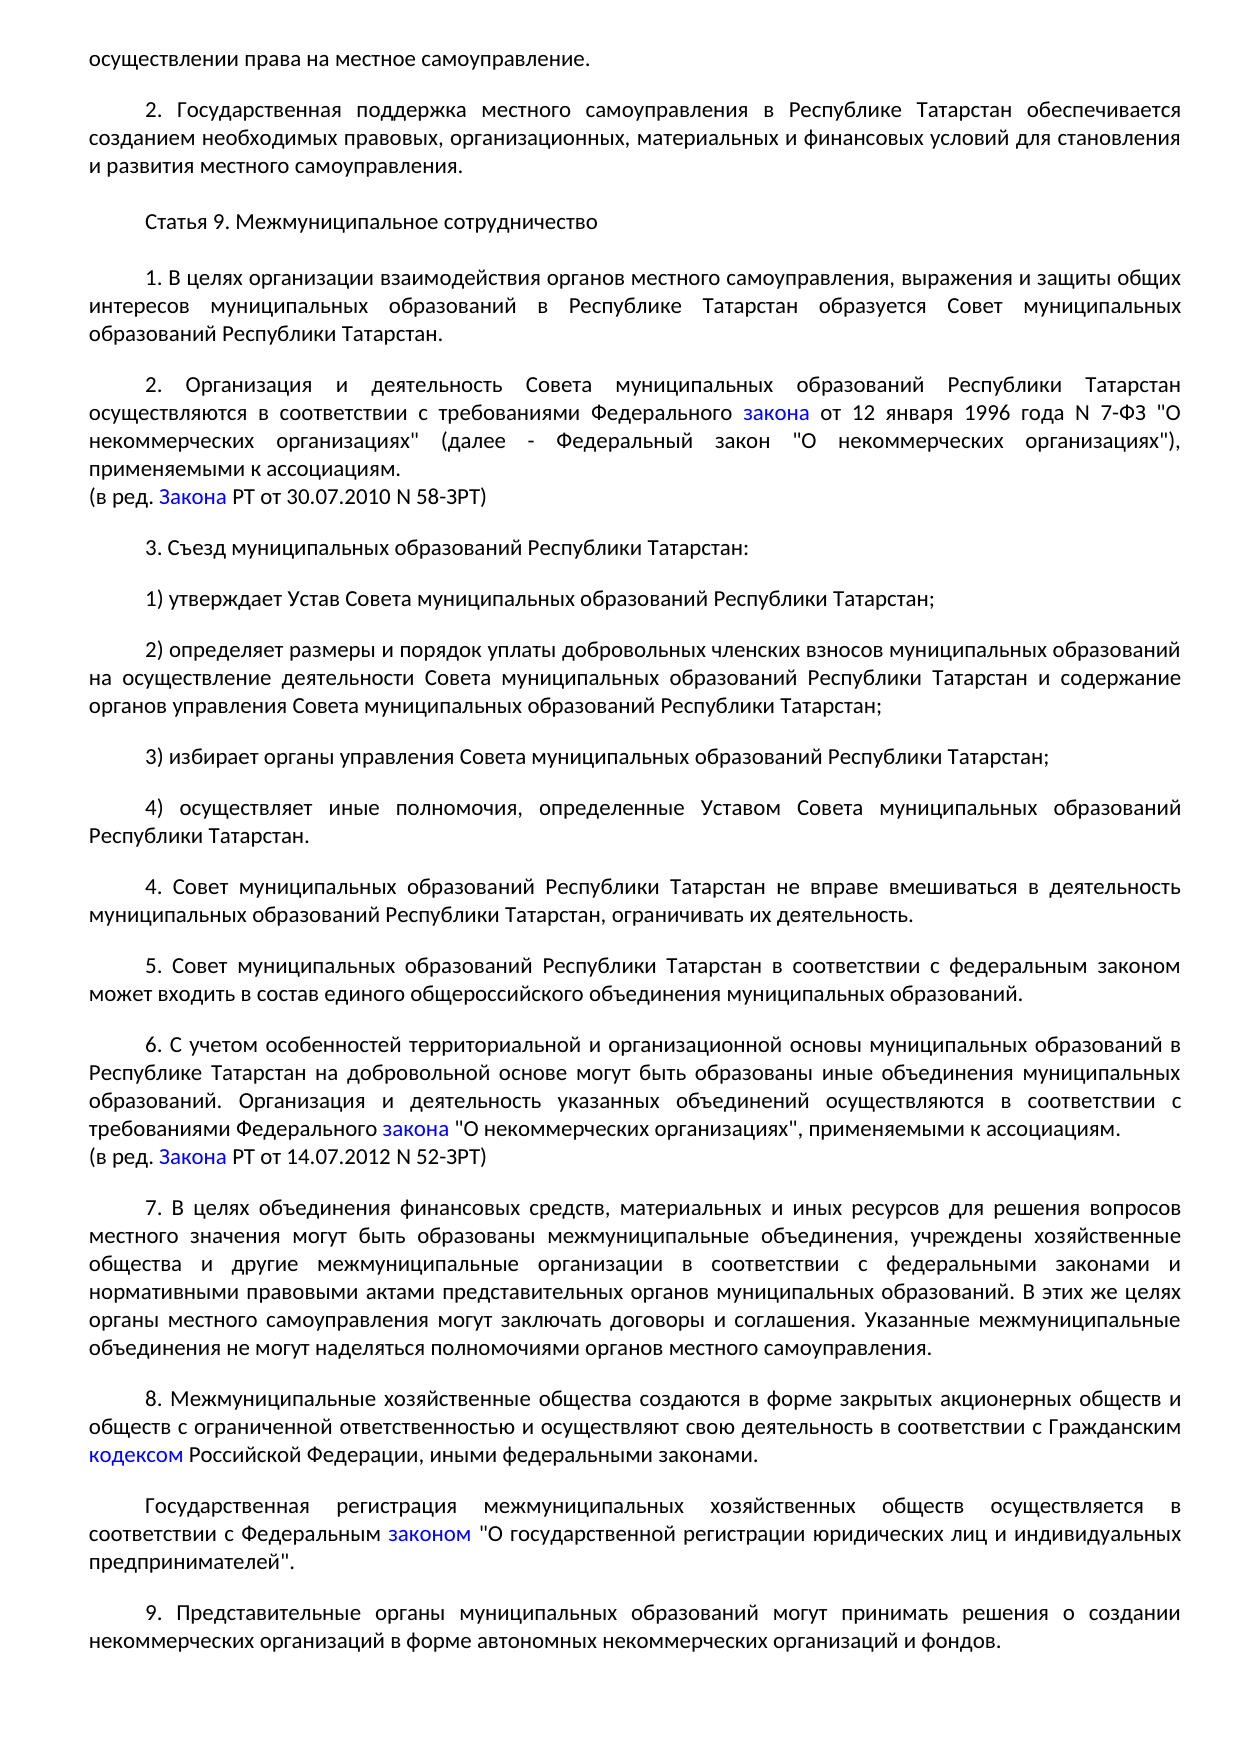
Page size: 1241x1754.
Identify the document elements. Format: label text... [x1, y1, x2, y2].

text 2) определяет размеры и порядок уплаты добровольных членских взносов муниципальных образований на осуществление деятельности Совета муниципальных образований Республики Татарстан и содержание органов управления Совета муниципальных образований Республики Татарстан; [89, 635, 1181, 719]
text 9. Представительные органы муниципальных образований могут принимать решения о создании некоммерческих организаций в форме автономных некоммерческих организаций и фондов. [89, 1598, 1181, 1654]
text 1. В целях организации взаимодействия органов местного самоуправления, выражения и защиты общих интересов муниципальных образований в Республике Татарстан образуется Совет муниципальных образований Республики Татарстан. [89, 263, 1181, 347]
text (в ред. Закона РТ от 30.07.2010 N 58-ЗРТ) [89, 482, 1181, 511]
text 2. Организация и деятельность Совета муниципальных образований Республики Татарстан осуществляются в соответствии с требованиями Федерального закона от 12 января 1996 года N 7-ФЗ "О некоммерческих организациях" (далее - Федеральный закон "О некоммерческих организациях"), применяемыми к ассоциациям. [89, 370, 1181, 482]
text Статья 9. Межмуниципальное сотрудничество [89, 207, 1181, 235]
text Государственная регистрация межмуниципальных хозяйственных обществ осуществляется в соответствии с Федеральным законом "О государственной регистрации юридических лиц и индивидуальных предпринимателей". [89, 1491, 1181, 1575]
text 5. Совет муниципальных образований Республики Татарстан в соответствии с федеральным законом может входить в состав единого общероссийского объединения муниципальных образований. [89, 951, 1181, 1007]
text 1) утверждает Устав Совета муниципальных образований Республики Татарстан; [89, 584, 1181, 612]
text 3) избирает органы управления Совета муниципальных образований Республики Татарстан; [89, 742, 1181, 770]
text 2. Государственная поддержка местного самоуправления в Республике Татарстан обеспечивается созданием необходимых правовых, организационных, материальных и финансовых условий для становления и развития местного самоуправления. [89, 95, 1181, 179]
text 4) осуществляет иные полномочия, определенные Уставом Совета муниципальных образований Республики Татарстан. [89, 793, 1181, 849]
text 6. С учетом особенностей территориальной и организационной основы муниципальных образований в Республике Татарстан на добровольной основе могут быть образованы иные объединения муниципальных образований. Организация и деятельность указанных объединений осуществляются в соответствии с требованиями Федерального закона "О некоммерческих организациях", применяемыми к ассоциациям. [89, 1030, 1181, 1142]
text 8. Межмуниципальные хозяйственные общества создаются в форме закрытых акционерных обществ и обществ с ограниченной ответственностью и осуществляют свою деятельность в соответствии с Гражданским кодексом Российской Федерации, иными федеральными законами. [89, 1384, 1181, 1468]
text 4. Совет муниципальных образований Республики Татарстан не вправе вмешиваться в деятельность муниципальных образований Республики Татарстан, ограничивать их деятельность. [89, 872, 1181, 928]
text 3. Съезд муниципальных образований Республики Татарстан: [89, 533, 1181, 561]
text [89, 44, 1181, 72]
text (в ред. Закона РТ от 14.07.2012 N 52-ЗРТ) [89, 1142, 1181, 1170]
text 7. В целях объединения финансовых средств, материальных и иных ресурсов для решения вопросов местного значения могут быть образованы межмуниципальные объединения, учреждены хозяйственные общества и другие межмуниципальные организации в соответствии с федеральными законами и нормативными правовыми актами представительных органов муниципальных образований. В этих же целях органы местного самоуправления могут заключать договоры и соглашения. Указанные межмуниципальные объединения не могут наделяться полномочиями органов местного самоуправления. [89, 1193, 1181, 1361]
